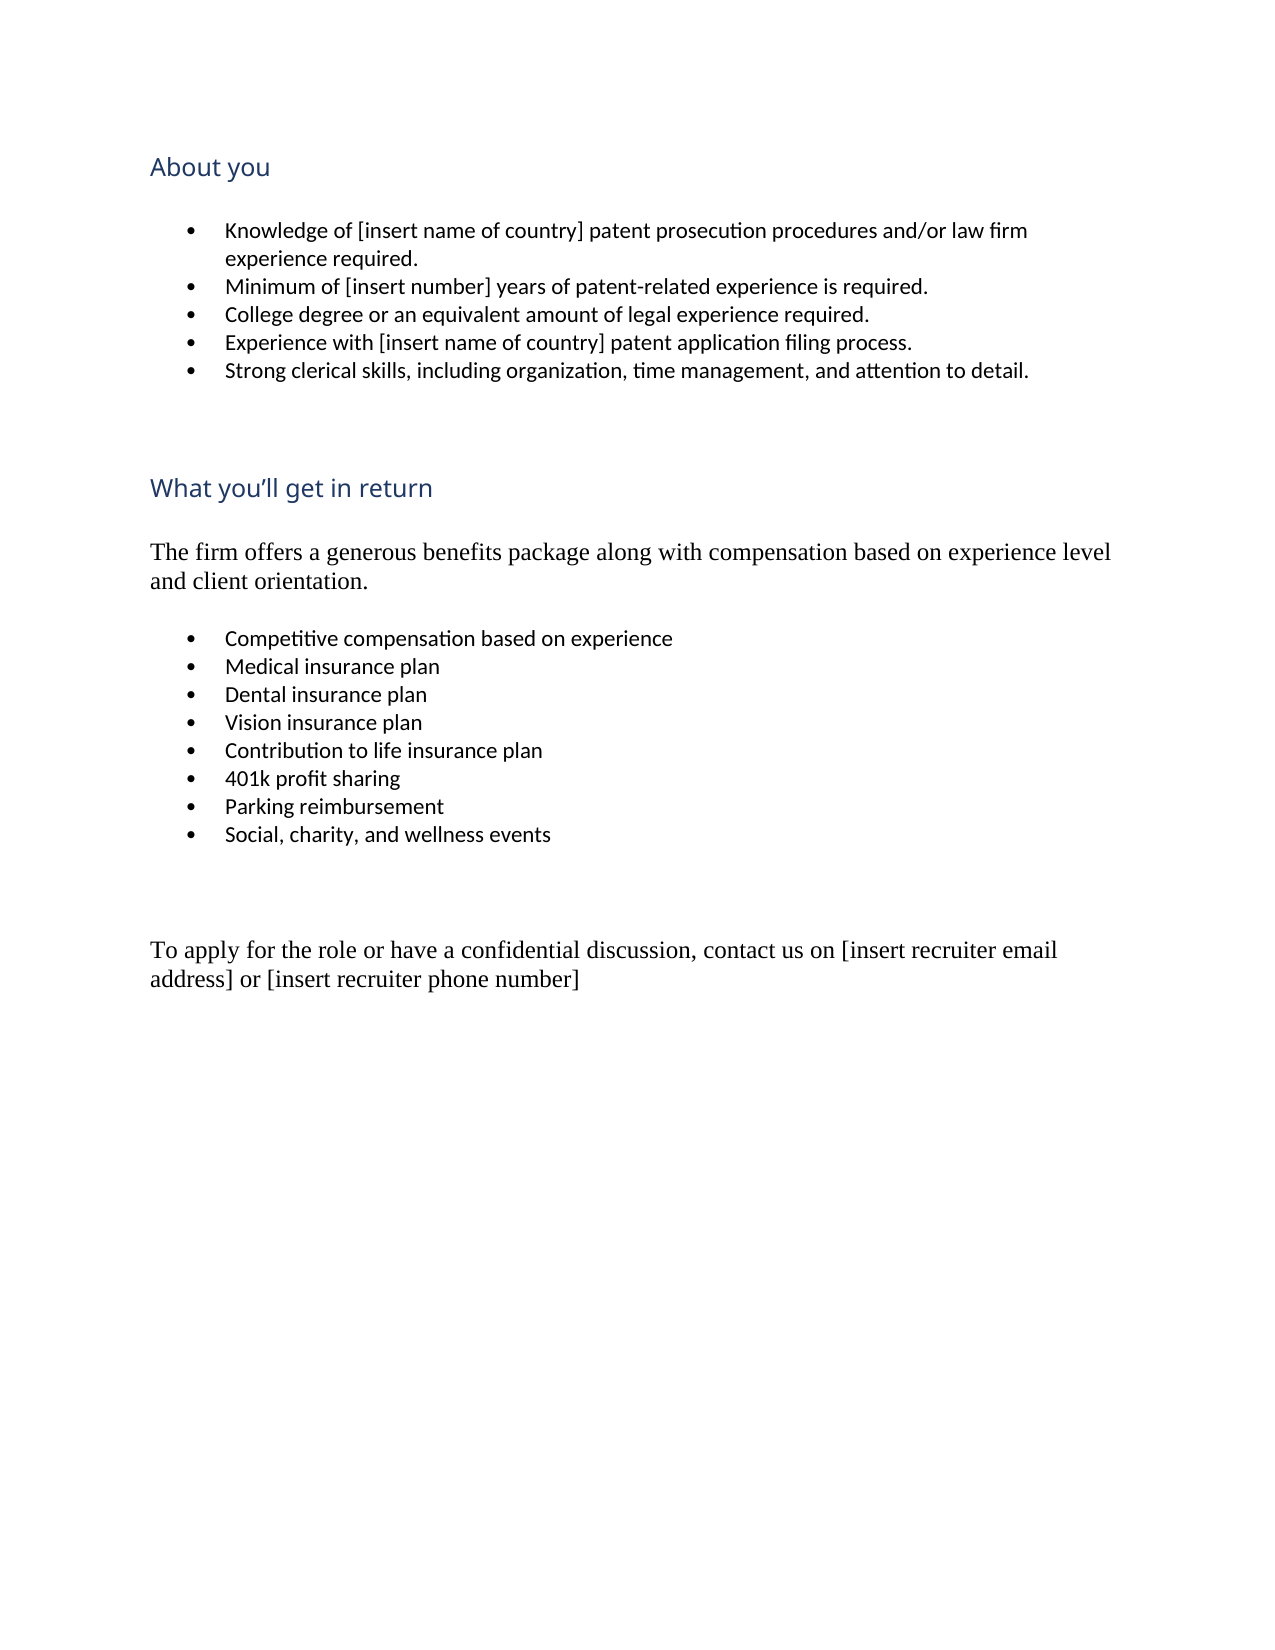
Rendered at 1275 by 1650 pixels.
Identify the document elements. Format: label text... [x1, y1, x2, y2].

list Medical insurance plan [187, 652, 1125, 680]
list Contribution to life insurance plan [187, 736, 1125, 764]
list College degree or an equivalent amount of legal experience required. [187, 300, 1125, 328]
subtitle About you [150, 150, 1125, 184]
list Parking reimbursement [187, 792, 1125, 820]
list 401k profit sharing [187, 764, 1125, 792]
list Vision insurance plan [187, 708, 1125, 736]
list Competitive compensation based on experience [187, 624, 1125, 652]
text To apply for the role or have a confidential discussion, contact us on [insert recruiter email address] or [insert recruiter phone number] [150, 935, 1125, 992]
subtitle What you’ll get in return [150, 471, 1125, 505]
list Dental insurance plan [187, 680, 1125, 708]
list Strong clerical skills, including organization, time management, and attention to detail. [187, 356, 1125, 384]
list Knowledge of [insert name of country] patent prosecution procedures and/or law firm experience required. [187, 216, 1125, 272]
list Minimum of [insert number] years of patent-related experience is required. [187, 272, 1125, 300]
list Social, charity, and wellness events [187, 820, 1125, 848]
text The firm offers a generous benefits package along with compensation based on experience level and client orientation. [150, 537, 1125, 594]
list Experience with [insert name of country] patent application filing process. [187, 328, 1125, 356]
